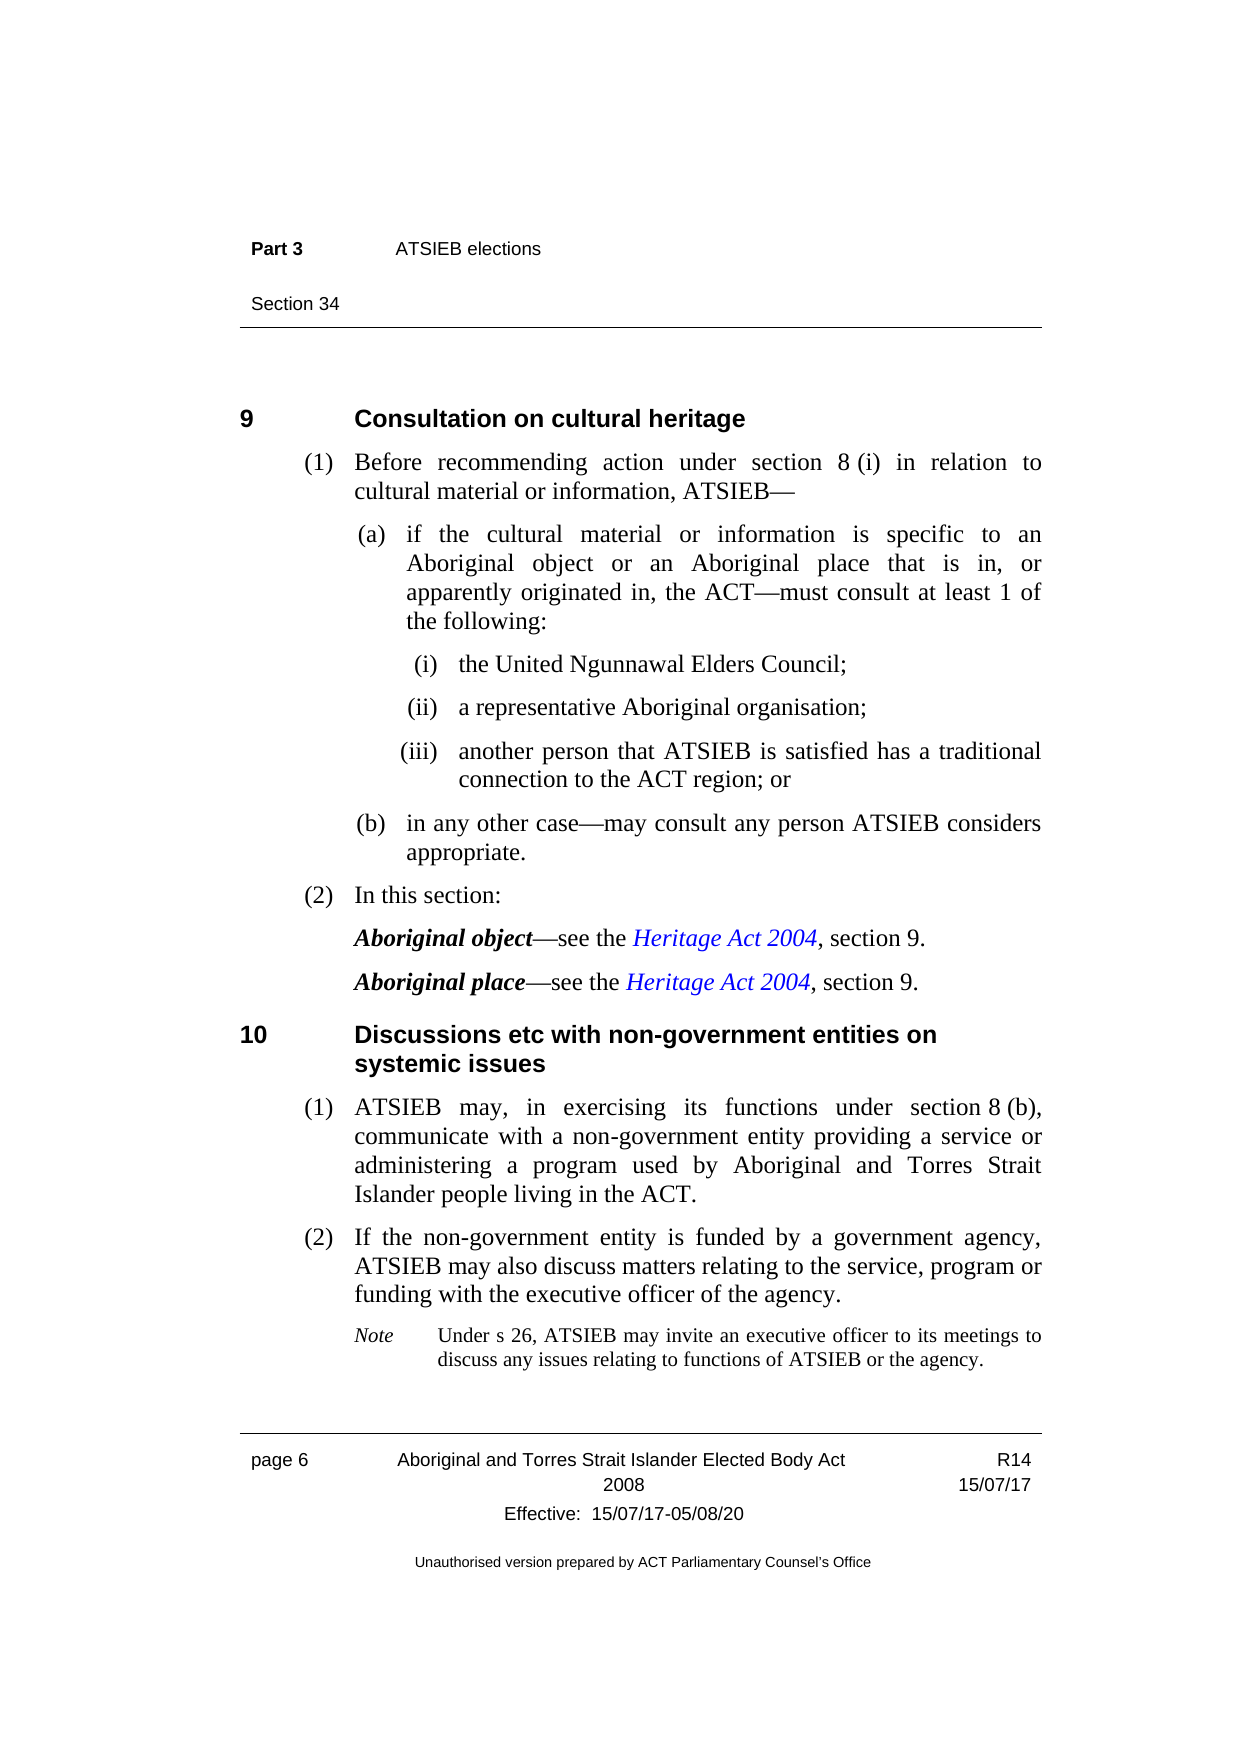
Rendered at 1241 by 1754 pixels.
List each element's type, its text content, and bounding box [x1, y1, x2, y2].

text Note Under s 26, ATSIEB may invite an executive officer to its meetings to discuss any issues relating to functions of ATSIEB or the agency. [354, 1323, 1042, 1371]
text (i) the United Ngunnawal Elders Council; [239, 649, 1042, 678]
text (2) In this section: [239, 880, 1042, 909]
text (b) in any other case—may consult any person ATSIEB considers appropriate. [239, 808, 1042, 865]
text Aboriginal place—see the Heritage Act 2004, section 9. [354, 967, 1042, 995]
text (2) If the non-government entity is funded by a government agency, ATSIEB may also discuss matters relating to the service, program or funding with the executive officer of the agency. [239, 1222, 1042, 1308]
text (a) if the cultural material or information is specific to an Aboriginal object or an Aboriginal place that is in, or apparently originated in, the ACT—must consult at least 1 of the following: [239, 519, 1042, 634]
text (1) ATSIEB may, in exercising its functions under section 8 (b), communicate with a non-government entity providing a service or administering a program used by Aboriginal and Torres Strait Islander people living in the ACT. [239, 1092, 1042, 1207]
text (iii) another person that ATSIEB is satisfied has a traditional connection to the ACT region; or [239, 736, 1042, 793]
text (1) Before recommending action under section 8 (i) in relation to cultural material or information, ATSIEB— [239, 447, 1042, 505]
text 9 Consultation on cultural heritage [239, 404, 1042, 433]
text (ii) a representative Aboriginal organisation; [239, 692, 1042, 721]
text 10 Discussions etc with non-government entities on systemic issues [239, 1020, 1042, 1078]
text Aboriginal object—see the Heritage Act 2004, section 9. [354, 923, 1042, 952]
